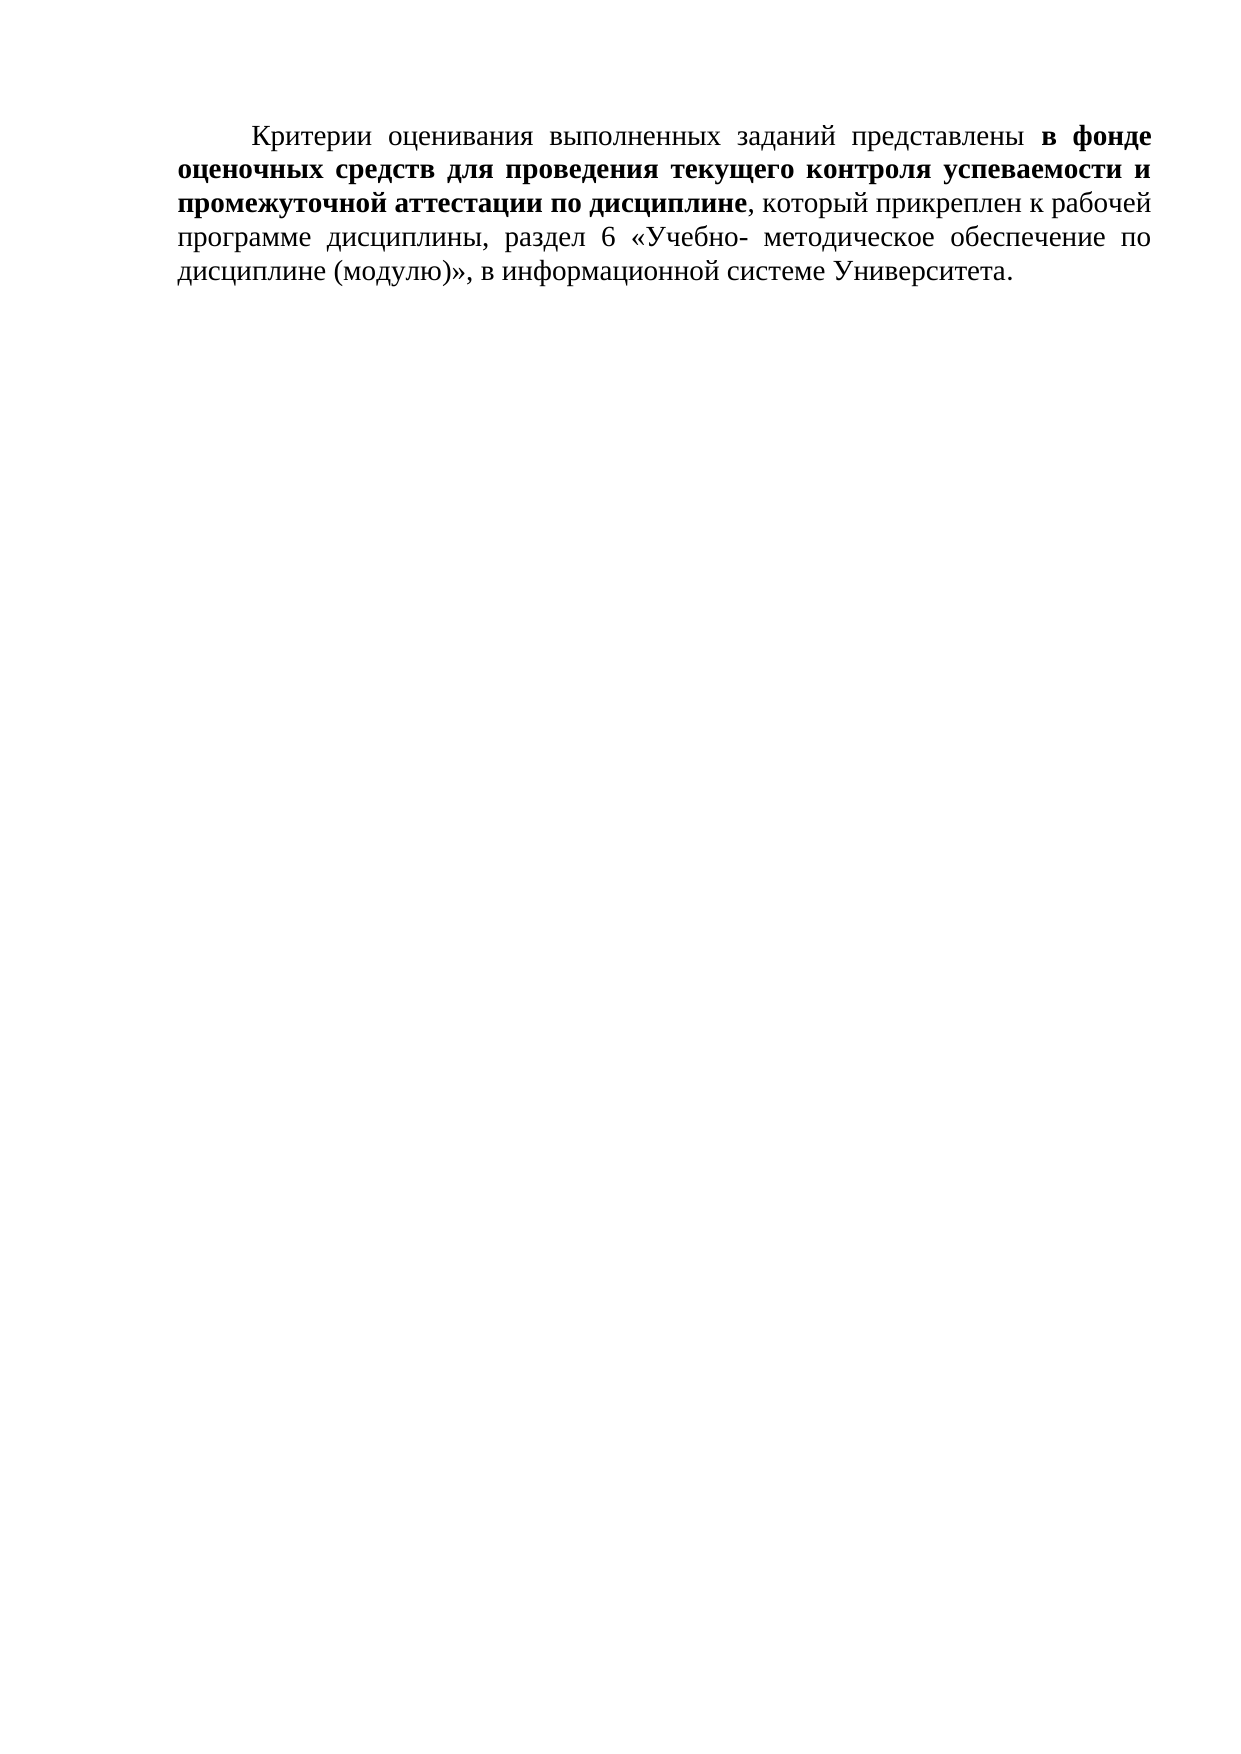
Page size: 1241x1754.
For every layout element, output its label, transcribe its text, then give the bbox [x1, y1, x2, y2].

text Критерии оценивания выполненных заданий представлены в фонде оценочных средств для проведения текущего контроля успеваемости и промежуточной аттестации по дисциплине, который прикреплен к рабочей программе дисциплины, раздел 6 «Учебно- методическое обеспечение по дисциплине (модулю)», в информационной системе Университета. [177, 118, 1152, 288]
